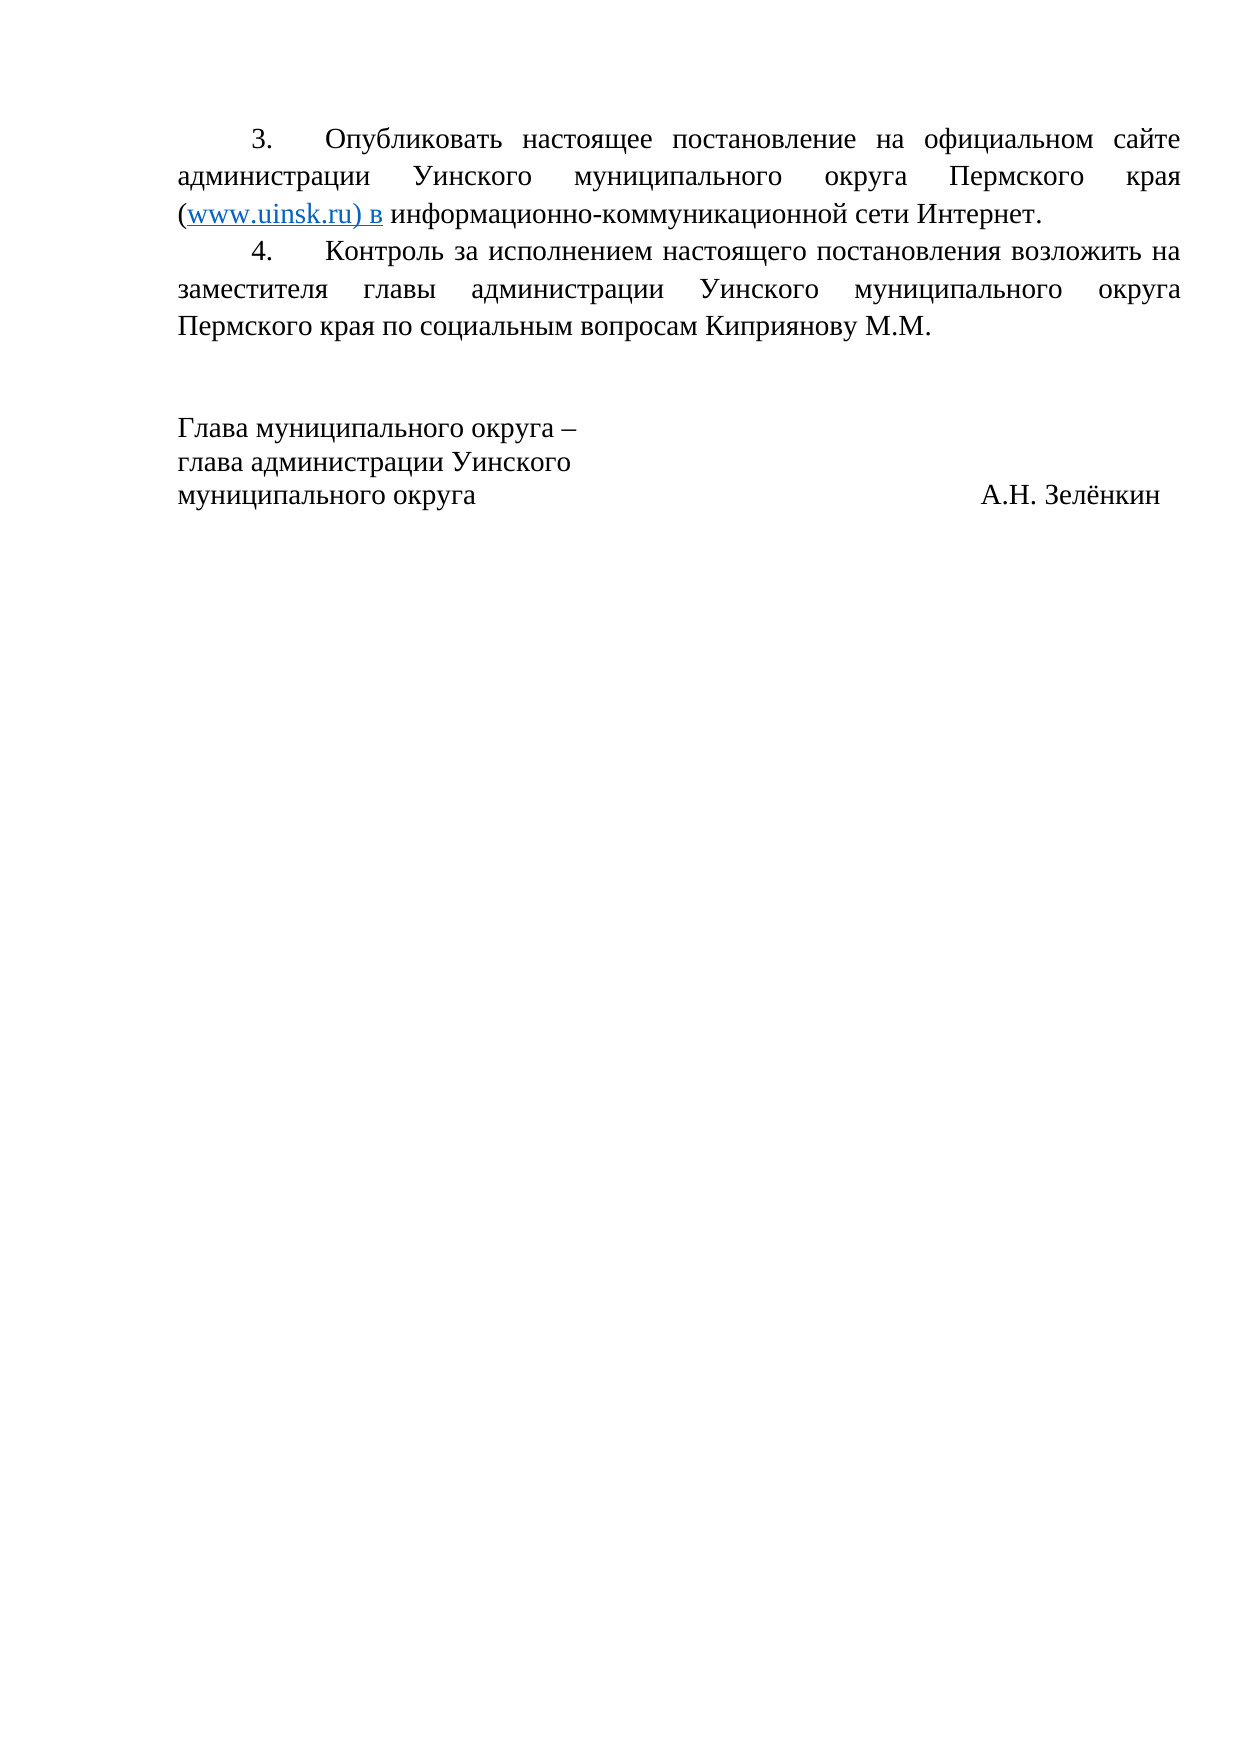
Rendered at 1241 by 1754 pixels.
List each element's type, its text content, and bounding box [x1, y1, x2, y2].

text глава администрации Уинского [177, 444, 1181, 477]
text муниципального округа А.Н. Зелёнкин [177, 477, 1181, 511]
text Глава муниципального округа – [177, 410, 1181, 444]
list Контроль за исполнением настоящего постановления возложить на заместителя главы администрации Уинского муниципального округа Пермского края по социальным вопросам Киприянову М.М. [177, 231, 1181, 343]
list Опубликовать настоящее постановление на официальном сайте администрации Уинского муниципального округа Пермского края (www.uinsk.ru) в информационно-коммуникационной сети Интернет. [177, 118, 1181, 231]
